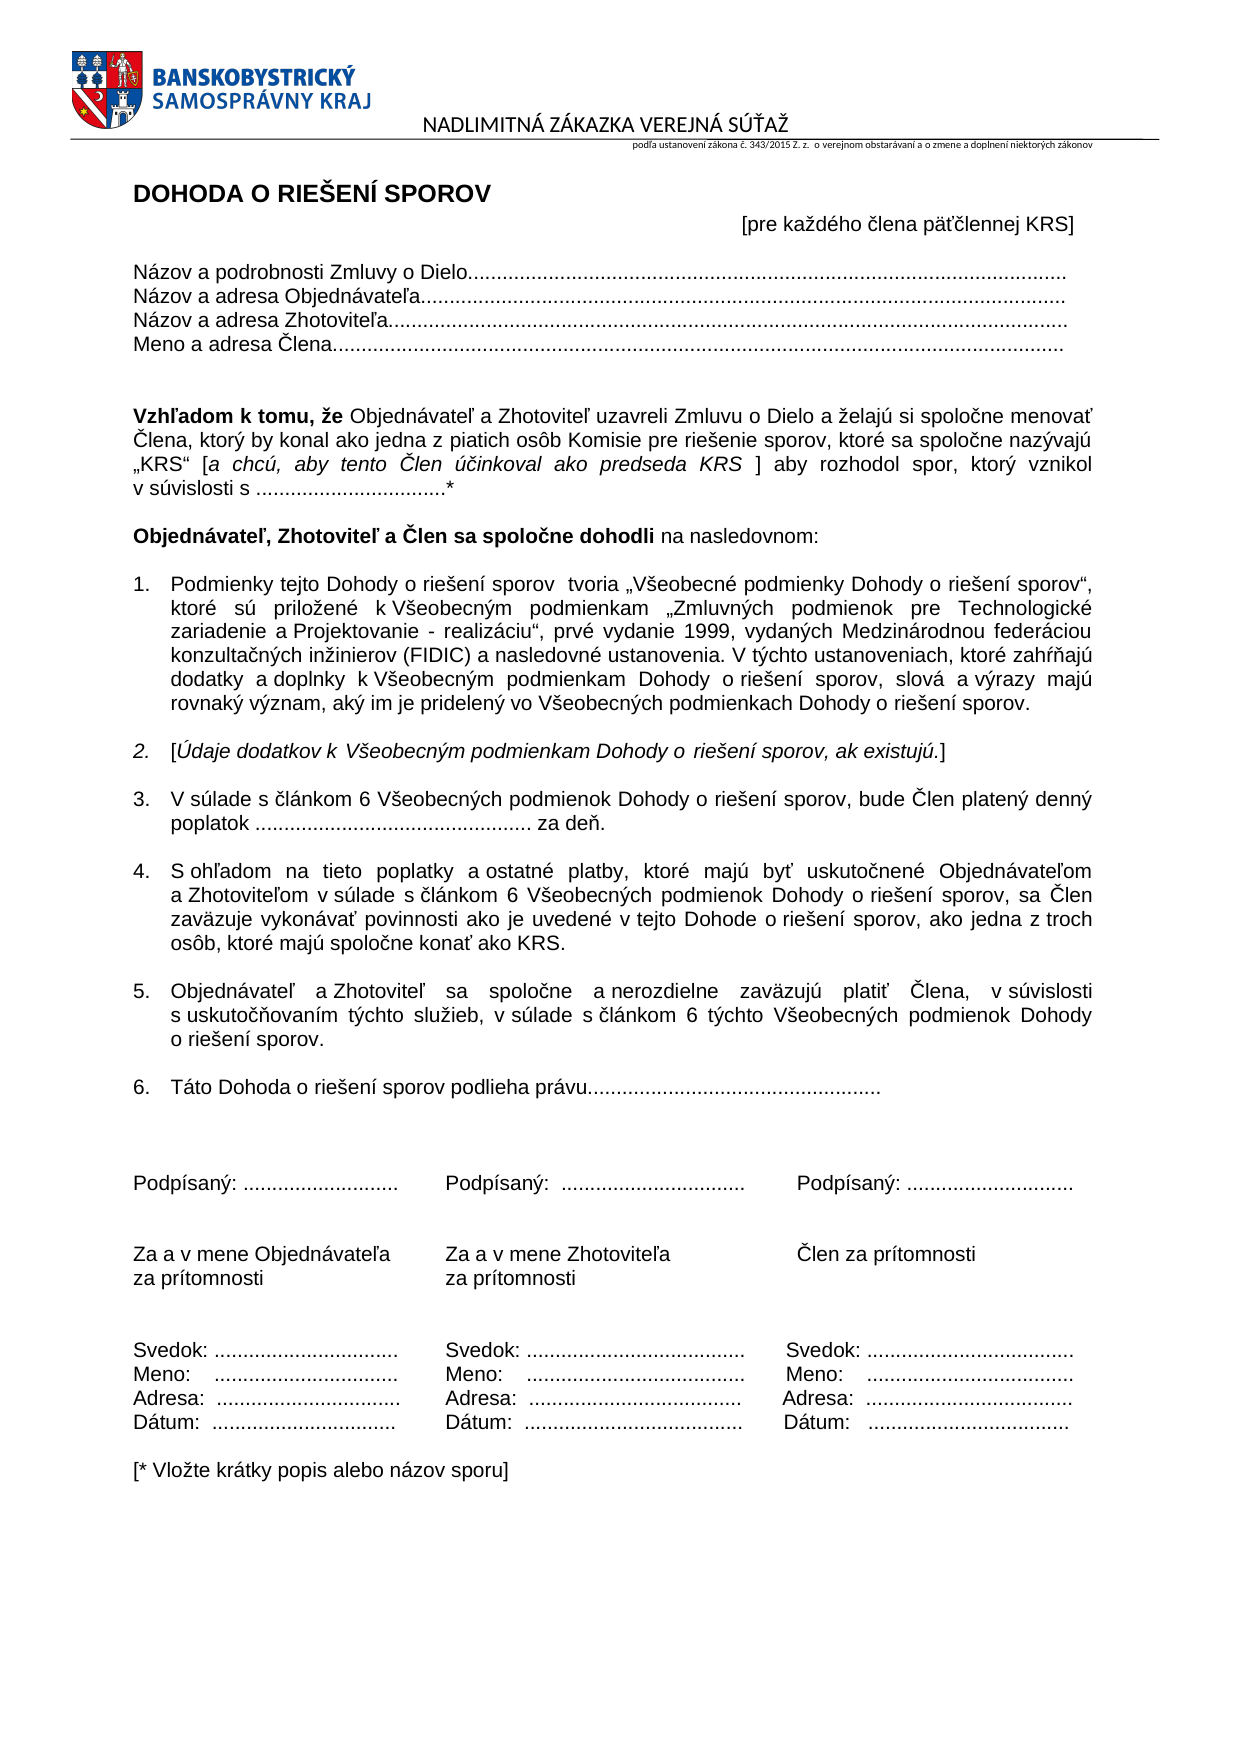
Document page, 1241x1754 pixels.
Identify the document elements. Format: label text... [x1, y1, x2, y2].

text Za a v mene Objednávateľa Za a v mene Zhotoviteľa Člen za prítomnosti [133, 1242, 1093, 1266]
text Názov a podrobnosti Zmluvy o Dielo........................................................................................................ [133, 260, 1093, 284]
list S ohľadom na tieto poplatky a ostatné platby, ktoré majú byť uskutočnené Objednávateľom a Zhotoviteľom v súlade s článkom 6 Všeobecných podmienok Dohody o riešení sporov, sa Člen zaväzuje vykonávať povinnosti ako je uvedené v tejto Dohode o riešení sporov, ako jedna z troch osôb, ktoré majú spoločne konať ako KRS. [133, 859, 1093, 955]
text [* Vložte krátky popis alebo názov sporu] [133, 1458, 1093, 1482]
text Názov a adresa Zhotoviteľa...................................................................................................................... [133, 308, 1093, 332]
text Adresa: ................................ Adresa: ..................................... Adresa: .................................... [133, 1386, 1093, 1410]
text Dátum: ................................ Dátum: ...................................... Dátum: ................................... [133, 1410, 1093, 1434]
list [Údaje dodatkov k Všeobecným podmienkam Dohody o riešení sporov, ak existujú.] [133, 739, 1093, 763]
text Vzhľadom k tomu, že Objednávateľ a Zhotoviteľ uzavreli Zmluvu o Dielo a želajú si spoločne menovať Člena, ktorý by konal ako jedna z piatich osôb Komisie pre riešenie sporov, ktoré sa spoločne nazývajú „KRS“ [a chcú, aby tento Člen účinkoval ako predseda KRS ] aby rozhodol spor, ktorý vznikol v súvislosti s .................................* [133, 404, 1093, 499]
text DOHODA O RIEŠENÍ SPOROV [133, 179, 1093, 208]
text Názov a adresa Objednávateľa................................................................................................................ [133, 284, 1093, 308]
text Podpísaný: ........................... Podpísaný: ................................ Podpísaný: ............................. [133, 1170, 1093, 1194]
list Objednávateľ a Zhotoviteľ sa spoločne a nerozdielne zaväzujú platiť Člena, v súvislosti s uskutočňovaním týchto služieb, v súlade s článkom 6 týchto Všeobecných podmienok Dohody o riešení sporov. [133, 979, 1093, 1051]
text [pre každého člena päťčlennej KRS] [133, 212, 1093, 236]
list Podmienky tejto Dohody o riešení sporov tvoria „Všeobecné podmienky Dohody o riešení sporov“, ktoré sú priložené k Všeobecným podmienkam „Zmluvných podmienok pre Technologické zariadenie a Projektovanie - realizáciu“, prvé vydanie 1999, vydaných Medzinárodnou federáciou konzultačných inžinierov (FIDIC) a nasledovné ustanovenia. V týchto ustanoveniach, ktoré zahŕňajú dodatky a doplnky k Všeobecným podmienkam Dohody o riešení sporov, slová a výrazy majú rovnaký význam, aký im je pridelený vo Všeobecných podmienkach Dohody o riešení sporov. [133, 571, 1093, 715]
text Meno: ................................ Meno: ...................................... Meno: .................................... [133, 1362, 1093, 1386]
text za prítomnosti za prítomnosti [133, 1266, 1093, 1290]
text Meno a adresa Člena............................................................................................................................... [133, 332, 1093, 356]
list Táto Dohoda o riešení sporov podlieha právu................................................... [133, 1074, 1093, 1098]
picture [72, 51, 371, 130]
text Svedok: ................................ Svedok: ...................................... Svedok: .................................... [133, 1338, 1093, 1362]
list V súlade s článkom 6 Všeobecných podmienok Dohody o riešení sporov, bude Člen platený denný poplatok ................................................ za deň. [133, 787, 1093, 835]
text Objednávateľ, Zhotoviteľ a Člen sa spoločne dohodli na nasledovnom: [133, 523, 1093, 547]
